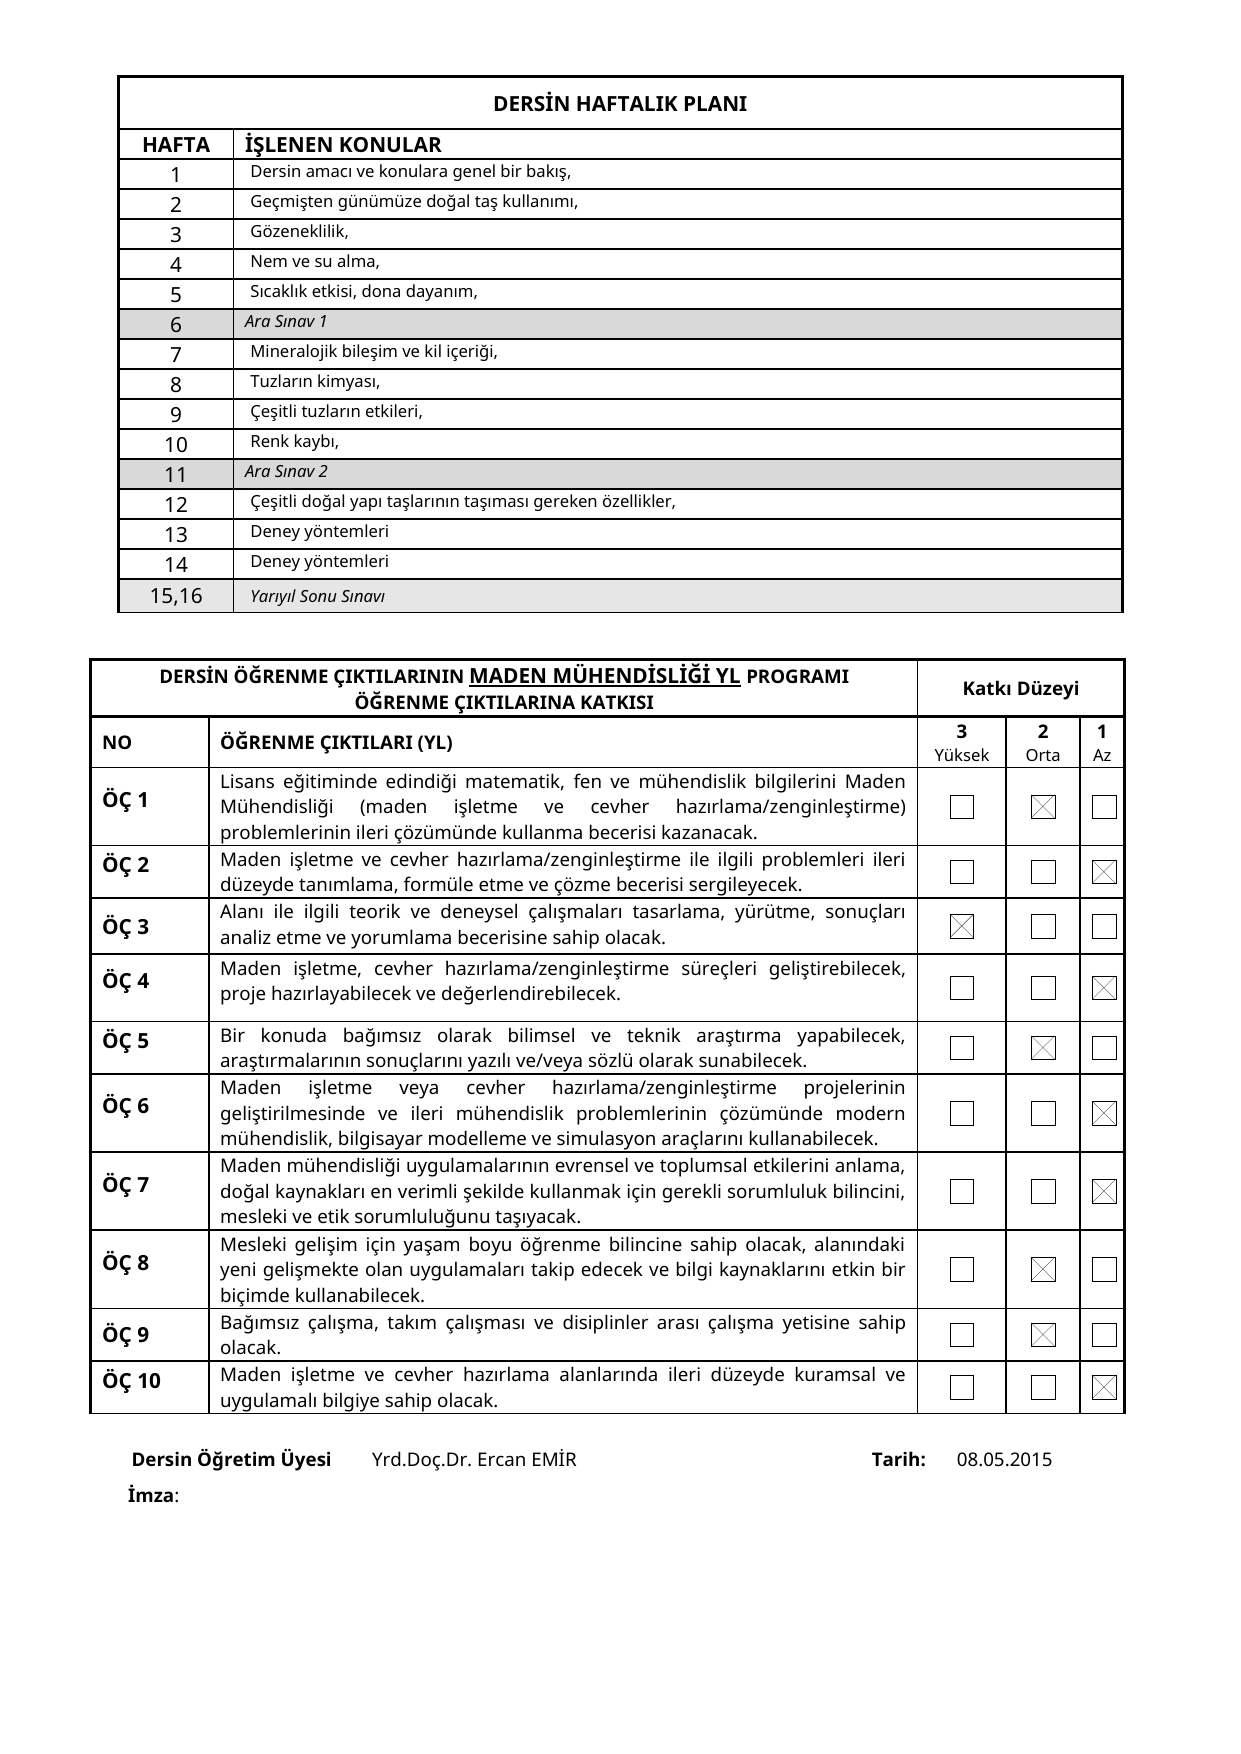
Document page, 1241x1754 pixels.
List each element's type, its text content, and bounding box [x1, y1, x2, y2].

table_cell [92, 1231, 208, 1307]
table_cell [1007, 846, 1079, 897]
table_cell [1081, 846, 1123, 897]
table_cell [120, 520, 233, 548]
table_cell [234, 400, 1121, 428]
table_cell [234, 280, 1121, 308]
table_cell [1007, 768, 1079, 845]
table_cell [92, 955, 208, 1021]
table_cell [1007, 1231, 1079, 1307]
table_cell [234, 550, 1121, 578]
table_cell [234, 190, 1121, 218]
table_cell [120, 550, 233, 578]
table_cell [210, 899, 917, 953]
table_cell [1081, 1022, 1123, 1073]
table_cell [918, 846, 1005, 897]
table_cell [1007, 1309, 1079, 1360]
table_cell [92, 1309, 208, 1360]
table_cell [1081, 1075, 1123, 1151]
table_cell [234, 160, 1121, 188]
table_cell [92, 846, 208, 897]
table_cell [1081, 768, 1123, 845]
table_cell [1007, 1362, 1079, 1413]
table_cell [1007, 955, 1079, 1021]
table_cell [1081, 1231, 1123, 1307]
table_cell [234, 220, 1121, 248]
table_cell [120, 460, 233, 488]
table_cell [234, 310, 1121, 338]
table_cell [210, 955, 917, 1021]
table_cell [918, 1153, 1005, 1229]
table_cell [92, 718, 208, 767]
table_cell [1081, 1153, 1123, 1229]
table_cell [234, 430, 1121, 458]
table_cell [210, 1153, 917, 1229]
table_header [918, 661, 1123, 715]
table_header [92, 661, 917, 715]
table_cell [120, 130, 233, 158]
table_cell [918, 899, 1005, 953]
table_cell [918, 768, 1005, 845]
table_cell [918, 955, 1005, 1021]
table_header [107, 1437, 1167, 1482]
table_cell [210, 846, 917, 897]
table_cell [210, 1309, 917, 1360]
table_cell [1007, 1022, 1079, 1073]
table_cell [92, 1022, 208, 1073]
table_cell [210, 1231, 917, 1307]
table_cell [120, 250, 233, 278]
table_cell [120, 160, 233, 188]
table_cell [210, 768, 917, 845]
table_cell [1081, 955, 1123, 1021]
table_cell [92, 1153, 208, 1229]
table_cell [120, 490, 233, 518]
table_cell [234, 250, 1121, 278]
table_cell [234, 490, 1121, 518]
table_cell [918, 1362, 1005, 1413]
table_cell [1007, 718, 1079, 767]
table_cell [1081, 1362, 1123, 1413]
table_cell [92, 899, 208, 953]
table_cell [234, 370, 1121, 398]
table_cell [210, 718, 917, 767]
text İmza: [118, 1482, 1122, 1507]
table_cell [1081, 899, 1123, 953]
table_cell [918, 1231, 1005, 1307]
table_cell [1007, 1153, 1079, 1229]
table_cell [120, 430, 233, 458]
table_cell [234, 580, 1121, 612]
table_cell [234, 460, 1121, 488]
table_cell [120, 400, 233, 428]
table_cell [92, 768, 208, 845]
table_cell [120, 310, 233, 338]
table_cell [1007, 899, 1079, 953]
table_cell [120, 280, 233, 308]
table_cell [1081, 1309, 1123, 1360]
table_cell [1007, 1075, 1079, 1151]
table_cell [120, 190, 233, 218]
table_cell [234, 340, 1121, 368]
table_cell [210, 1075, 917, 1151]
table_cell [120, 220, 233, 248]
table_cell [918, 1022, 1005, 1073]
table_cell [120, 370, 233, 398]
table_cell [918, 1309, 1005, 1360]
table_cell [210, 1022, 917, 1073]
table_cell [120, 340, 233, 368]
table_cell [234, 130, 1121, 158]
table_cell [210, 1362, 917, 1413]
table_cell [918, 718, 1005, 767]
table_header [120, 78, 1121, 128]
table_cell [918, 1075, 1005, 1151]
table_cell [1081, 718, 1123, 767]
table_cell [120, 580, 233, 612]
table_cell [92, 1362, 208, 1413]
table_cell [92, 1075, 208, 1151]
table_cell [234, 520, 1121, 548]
